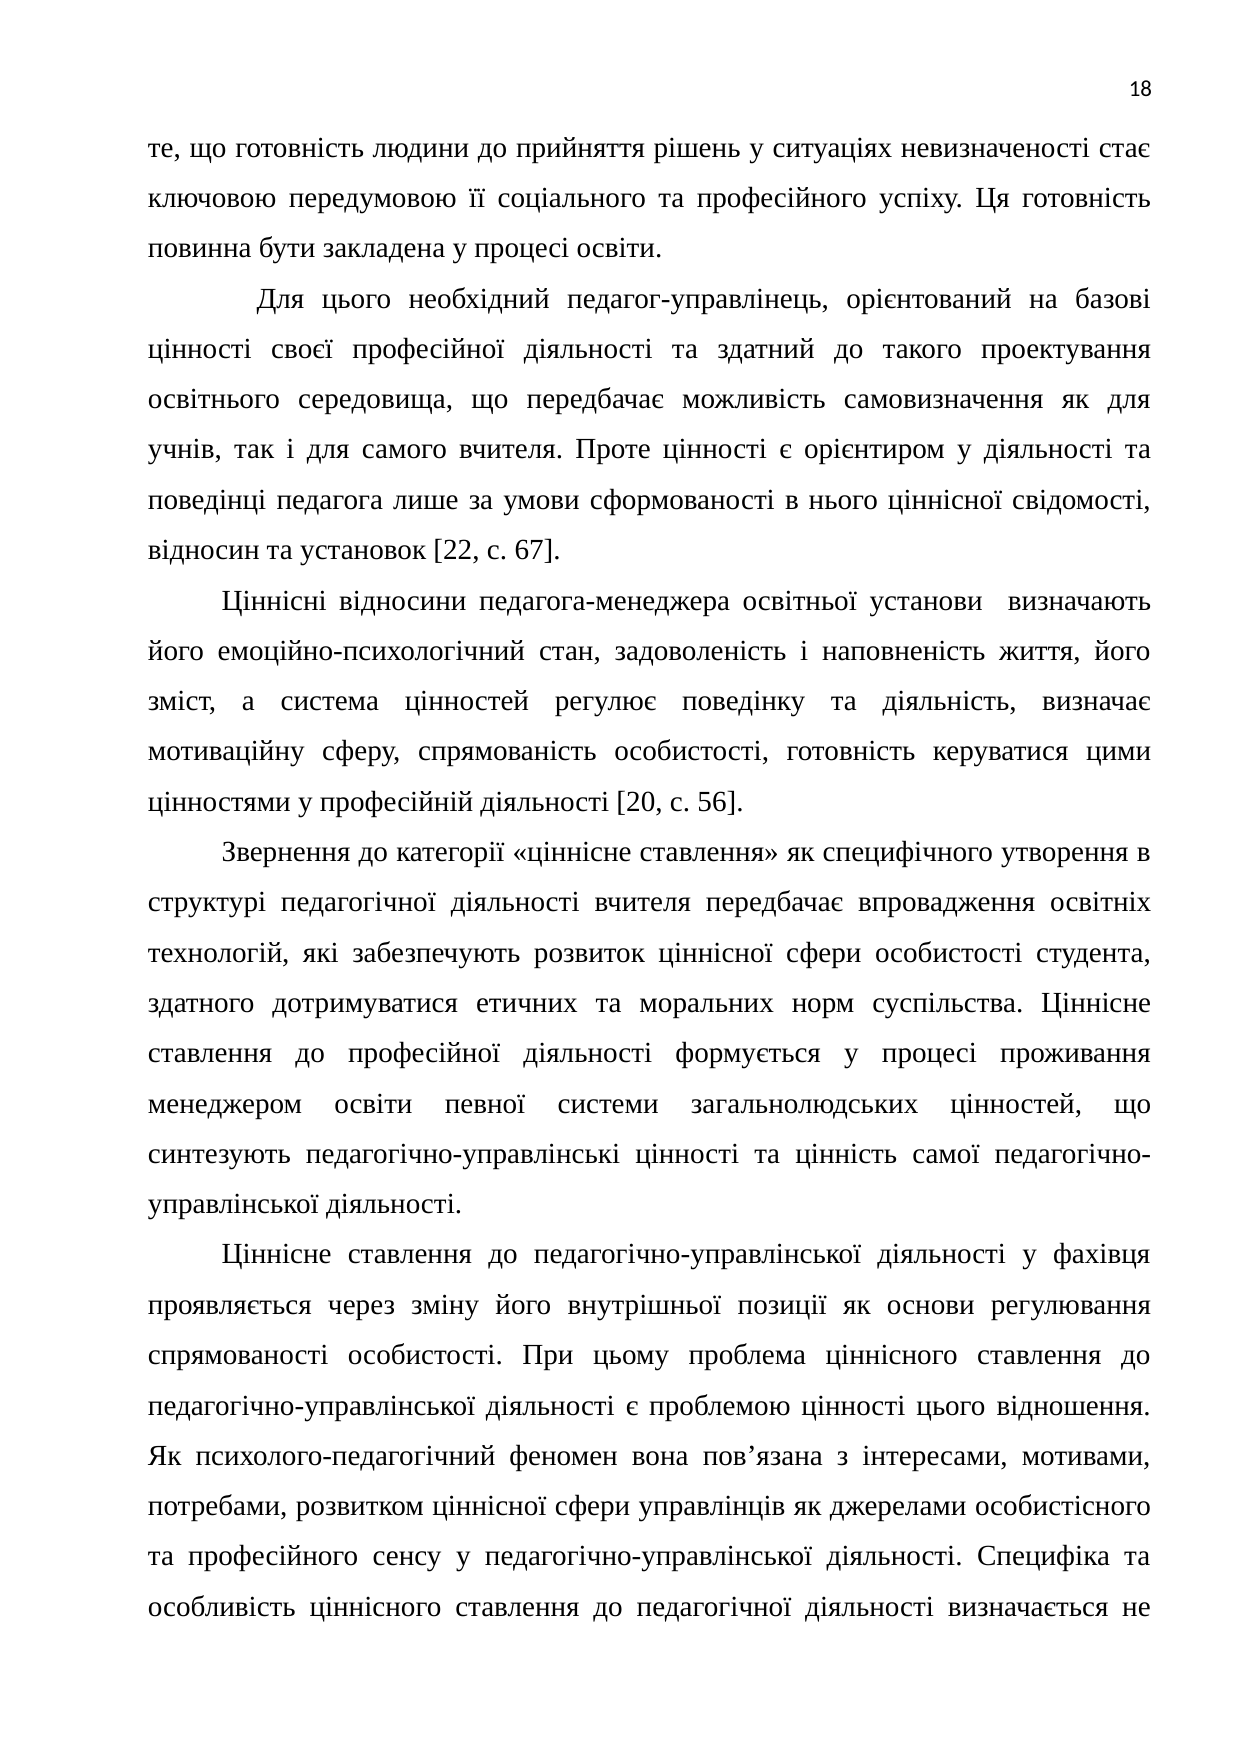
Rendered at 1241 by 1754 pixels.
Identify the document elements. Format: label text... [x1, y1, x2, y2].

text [148, 1237, 1152, 1622]
text Ціннісні відносини педагога-менеджера освітньої установи визначають його емоційно-психологічний стан, задоволеність і наповненість життя, його зміст, а система цінностей регулює поведінку та діяльність, визначає мотиваційну сферу, спрямованість особистості, готовність керуватися цими цінностями у професійній діяльності [20, с. 56]. [148, 583, 1152, 817]
text Звернення до категорії «ціннісне ставлення» як специфічного утворення в структурі педагогічної діяльності вчителя передбачає впровадження освітніх технологій, які забезпечують розвиток ціннісної сфери особистості студента, здатного дотримуватися етичних та моральних норм суспільства. Ціннісне ставлення до професійної діяльності формується у процесі проживання менеджером освіти певної системи загальнолюдських цінностей, що синтезують педагогічно-управлінські цінності та цінність самої педагогічно-управлінської діяльності. [148, 834, 1152, 1220]
text Для цього необхідний педагог-управлінець, орієнтований на базові цінності своєї професійної діяльності та здатний до такого проектування освітнього середовища, що передбачає можливість самовизначення як для учнів, так і для самого вчителя. Проте цінності є орієнтиром у діяльності та поведінці педагога лише за умови сформованості в нього ціннісної свідомості, відносин та установок [22, с. 67]. [148, 281, 1152, 566]
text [148, 130, 1152, 264]
